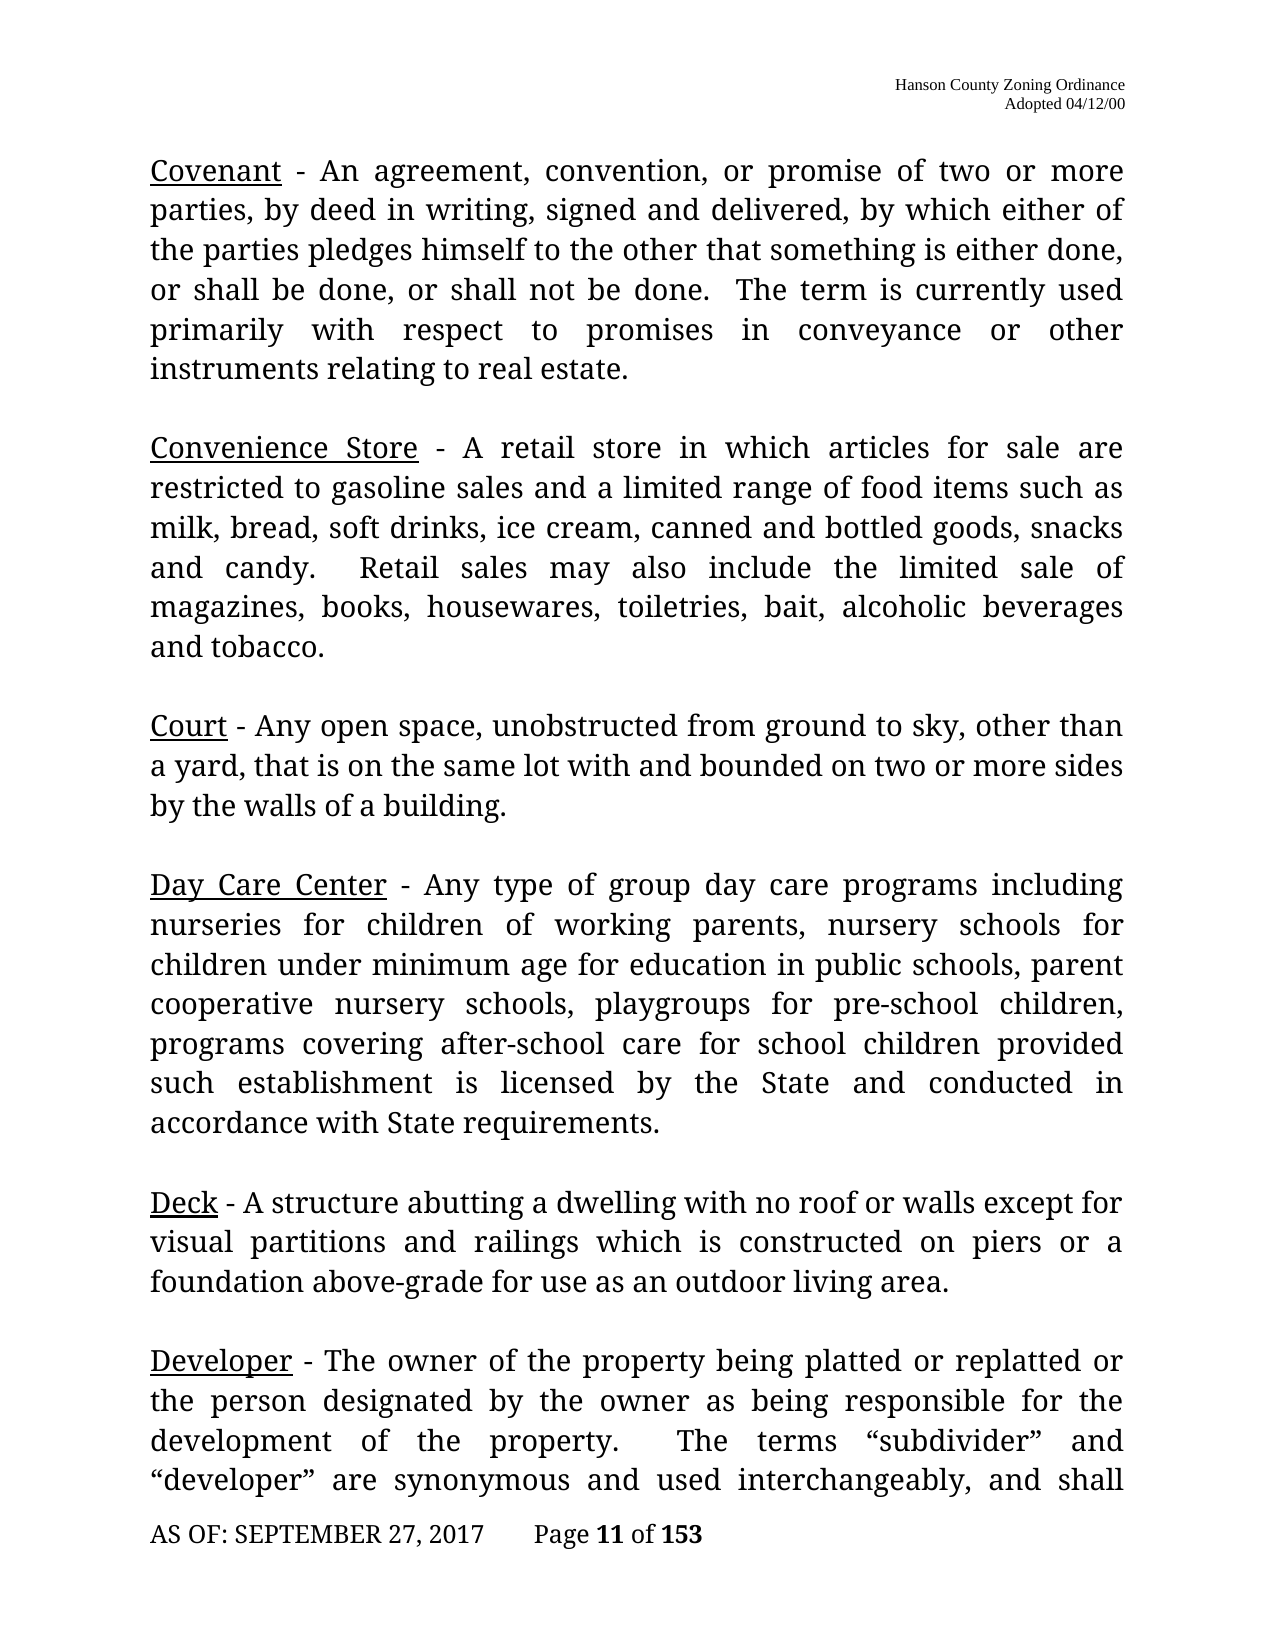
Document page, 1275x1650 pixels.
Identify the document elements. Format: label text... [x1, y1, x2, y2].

text Court - Any open space, unobstructed from ground to sky, other than a yard, that is on the same lot with and bounded on two or more sides by the walls of a building. [150, 706, 1125, 825]
text Convenience Store - A retail store in which articles for sale are restricted to gasoline sales and a limited range of food items such as milk, bread, soft drinks, ice cream, canned and bottled goods, snacks and candy. Retail sales may also include the limited sale of magazines, books, housewares, toiletries, bait, alcoholic beverages and tobacco. [150, 428, 1125, 666]
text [150, 1341, 1125, 1499]
text Day Care Center - Any type of group day care programs including nurseries for children of working parents, nursery schools for children under minimum age for education in public schools, parent cooperative nursery schools, playgroups for pre-school children, programs covering after-school care for school children provided such establishment is licensed by the State and conducted in accordance with State requirements. [150, 864, 1125, 1142]
subtitle Covenant - An agreement, convention, or promise of two or more parties, by deed in writing, signed and delivered, by which either of the parties pledges himself to the other that something is either done, or shall be done, or shall not be done. The term is currently used primarily with respect to promises in conveyance or other instruments relating to real estate. [150, 150, 1125, 388]
text Deck - A structure abutting a dwelling with no roof or walls except for visual partitions and railings which is constructed on piers or a foundation above-grade for use as an outdoor living area. [150, 1182, 1125, 1301]
